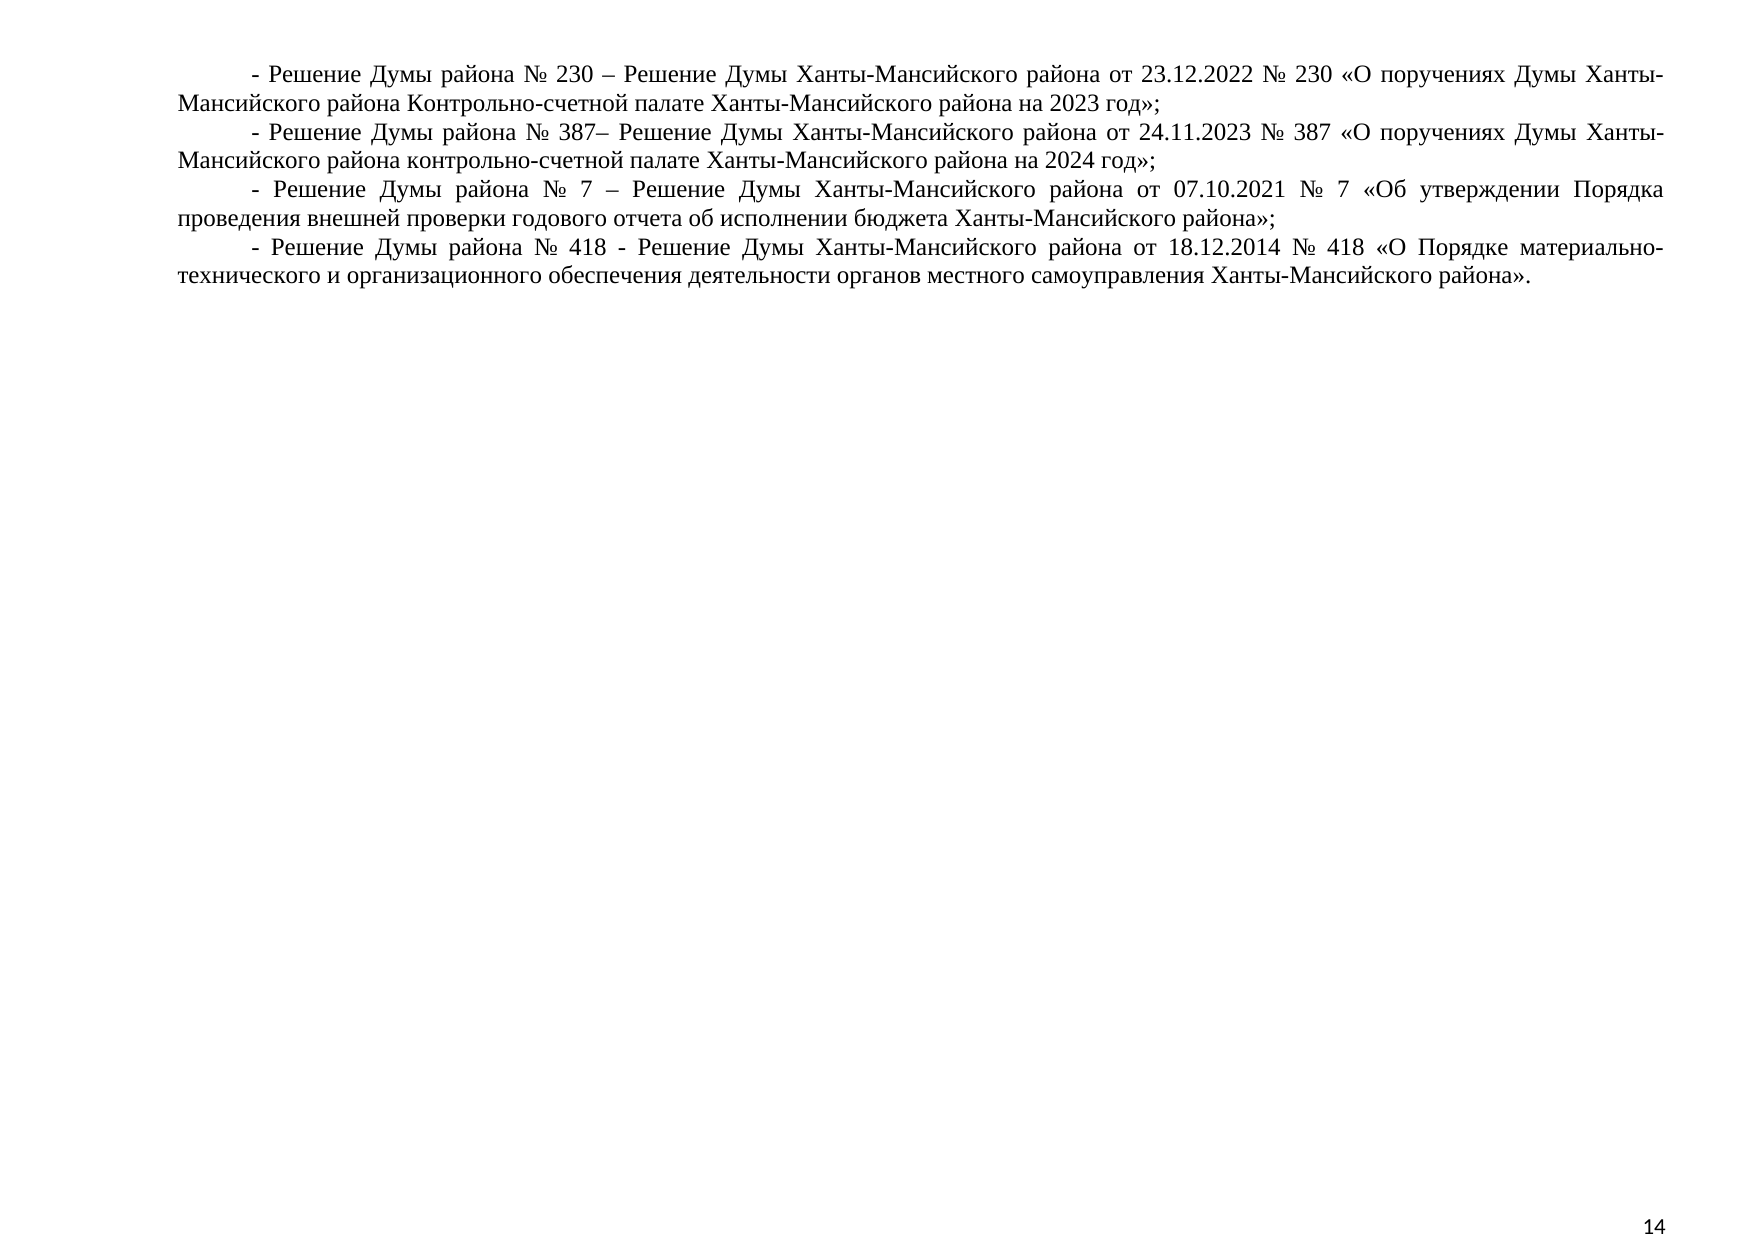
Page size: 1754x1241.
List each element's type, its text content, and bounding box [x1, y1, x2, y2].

text - Решение Думы района № 7 – Решение Думы Ханты-Мансийского района от 07.10.2021 № 7 «Об утверждении Порядка проведения внешней проверки годового отчета об исполнении бюджета Ханты-Мансийского района»; [177, 174, 1665, 232]
text - Решение Думы района № 230 – Решение Думы Ханты-Мансийского района от 23.12.2022 № 230 «О поручениях Думы Ханты-Мансийского района Контрольно-счетной палате Ханты-Мансийского района на 2023 год»; [177, 59, 1665, 117]
text - Решение Думы района № 387– Решение Думы Ханты-Мансийского района от 24.11.2023 № 387 «О поручениях Думы Ханты-Мансийского района контрольно-счетной палате Ханты-Мансийского района на 2024 год»; [177, 117, 1665, 174]
text - Решение Думы района № 418 - Решение Думы Ханты-Мансийского района от 18.12.2014 № 418 «О Порядке материально-технического и организационного обеспечения деятельности органов местного самоуправления Ханты-Мансийского района». [177, 232, 1665, 289]
